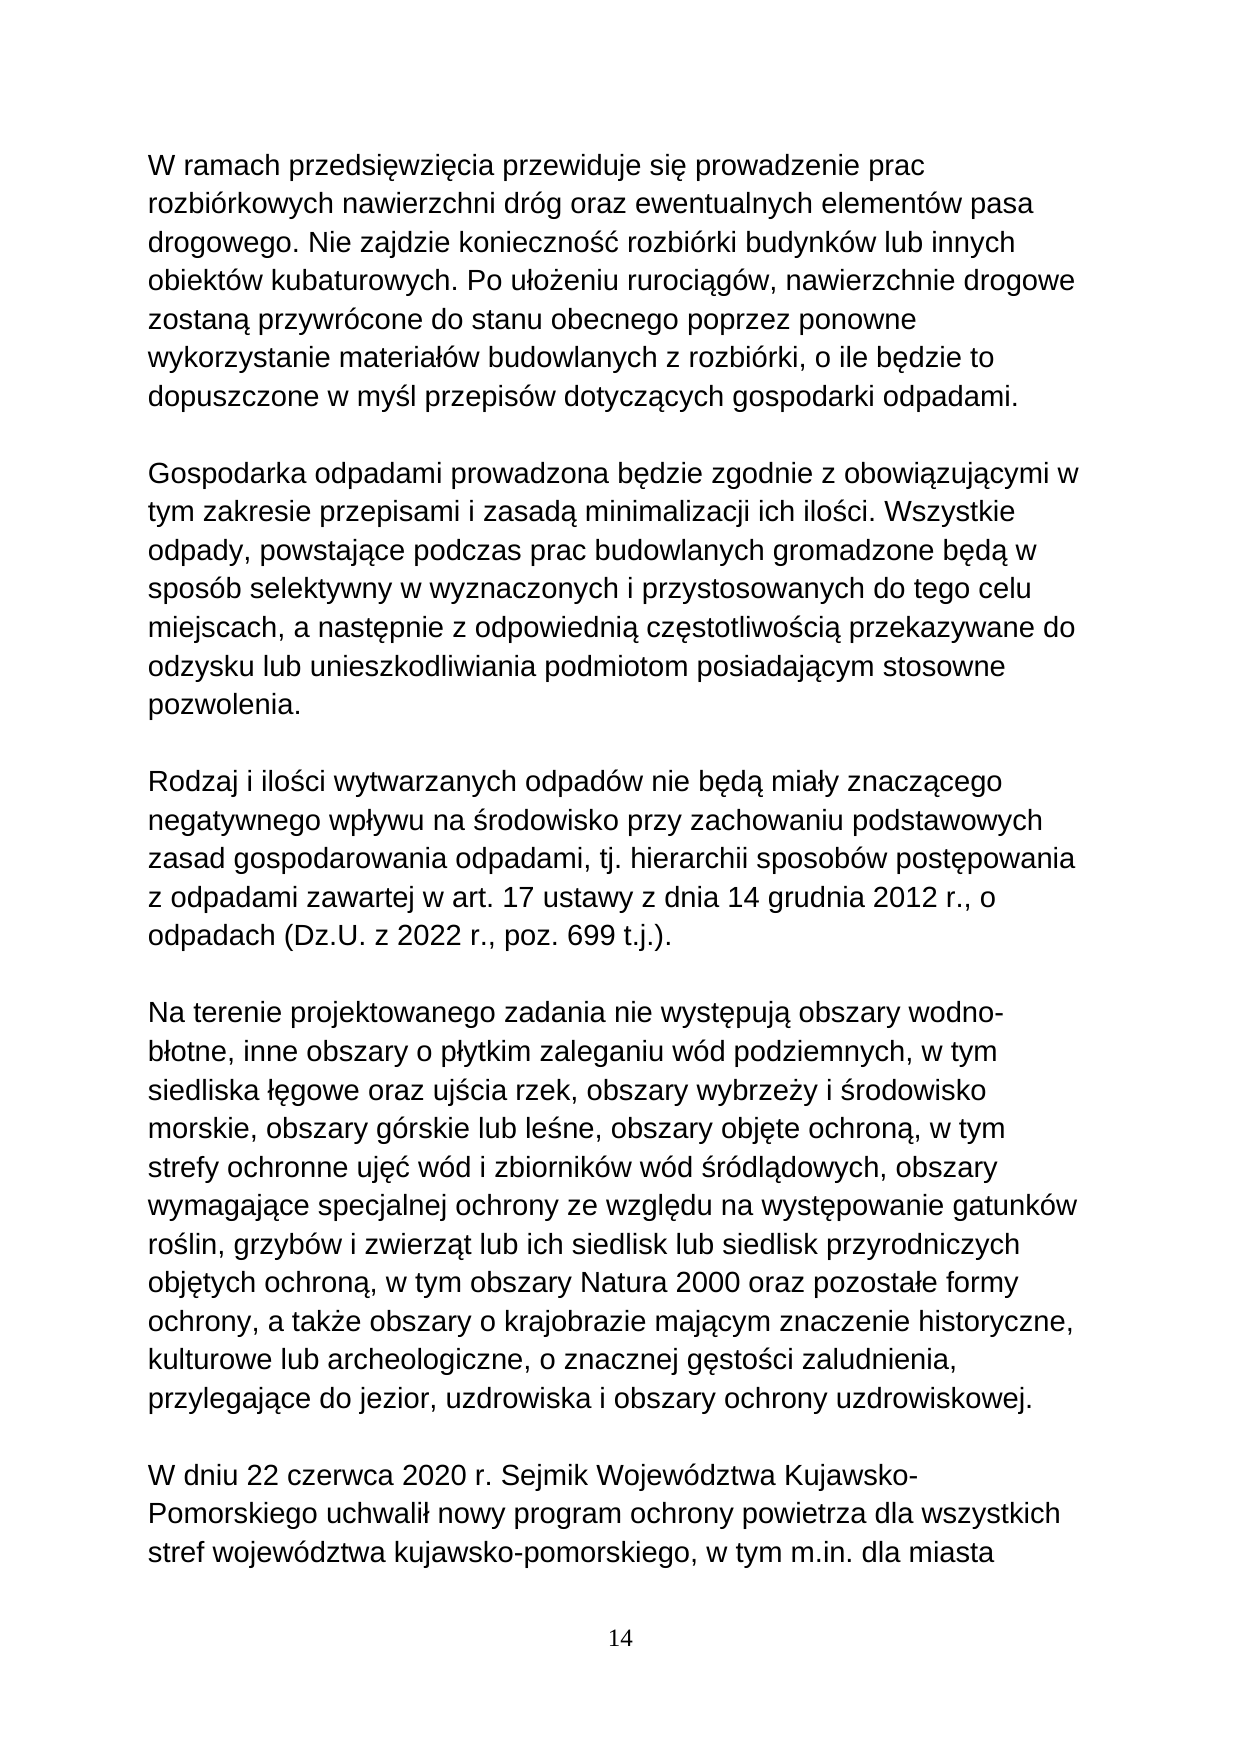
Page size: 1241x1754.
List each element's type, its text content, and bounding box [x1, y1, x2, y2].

text Gospodarka odpadami prowadzona będzie zgodnie z obowiązującymi w tym zakresie przepisami i zasadą minimalizacji ich ilości. Wszystkie odpady, powstające podczas prac budowlanych gromadzone będą w sposób selektywny w wyznaczonych i przystosowanych do tego celu miejscach, a następnie z odpowiednią częstotliwością przekazywane do odzysku lub unieszkodliwiania podmiotom posiadającym stosowne pozwolenia. [148, 456, 1093, 721]
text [148, 1458, 1082, 1569]
text Rodzaj i ilości wytwarzanych odpadów nie będą miały znaczącego negatywnego wpływu na środowisko przy zachowaniu podstawowych zasad gospodarowania odpadami, tj. hierarchii sposobów postępowania z odpadami zawartej w art. 17 ustawy z dnia 14 grudnia 2012 r., o odpadach (Dz.U. z 2022 r., poz. 699 t.j.). [148, 764, 1093, 952]
text Na terenie projektowanego zadania nie występują obszary wodno-błotne, inne obszary o płytkim zaleganiu wód podziemnych, w tym siedliska łęgowe oraz ujścia rzek, obszary wybrzeży i środowisko morskie, obszary górskie lub leśne, obszary objęte ochroną, w tym strefy ochronne ujęć wód i zbiorników wód śródlądowych, obszary wymagające specjalnej ochrony ze względu na występowanie gatunków roślin, grzybów i zwierząt lub ich siedlisk lub siedlisk przyrodniczych objętych ochroną, w tym obszary Natura 2000 oraz pozostałe formy ochrony, a także obszary o krajobrazie mającym znaczenie historyczne, kulturowe lub archeologiczne, o znacznej gęstości zaludnienia, przylegające do jezior, uzdrowiska i obszary ochrony uzdrowiskowej. [148, 996, 1082, 1414]
text W ramach przedsięwzięcia przewiduje się prowadzenie prac rozbiórkowych nawierzchni dróg oraz ewentualnych elementów pasa drogowego. Nie zajdzie konieczność rozbiórki budynków lub innych obiektów kubaturowych. Po ułożeniu rurociągów, nawierzchnie drogowe zostaną przywrócone do stanu obecnego poprzez ponowne wykorzystanie materiałów budowlanych z rozbiórki, o ile będzie to dopuszczone w myśl przepisów dotyczących gospodarki odpadami. [148, 148, 1093, 412]
